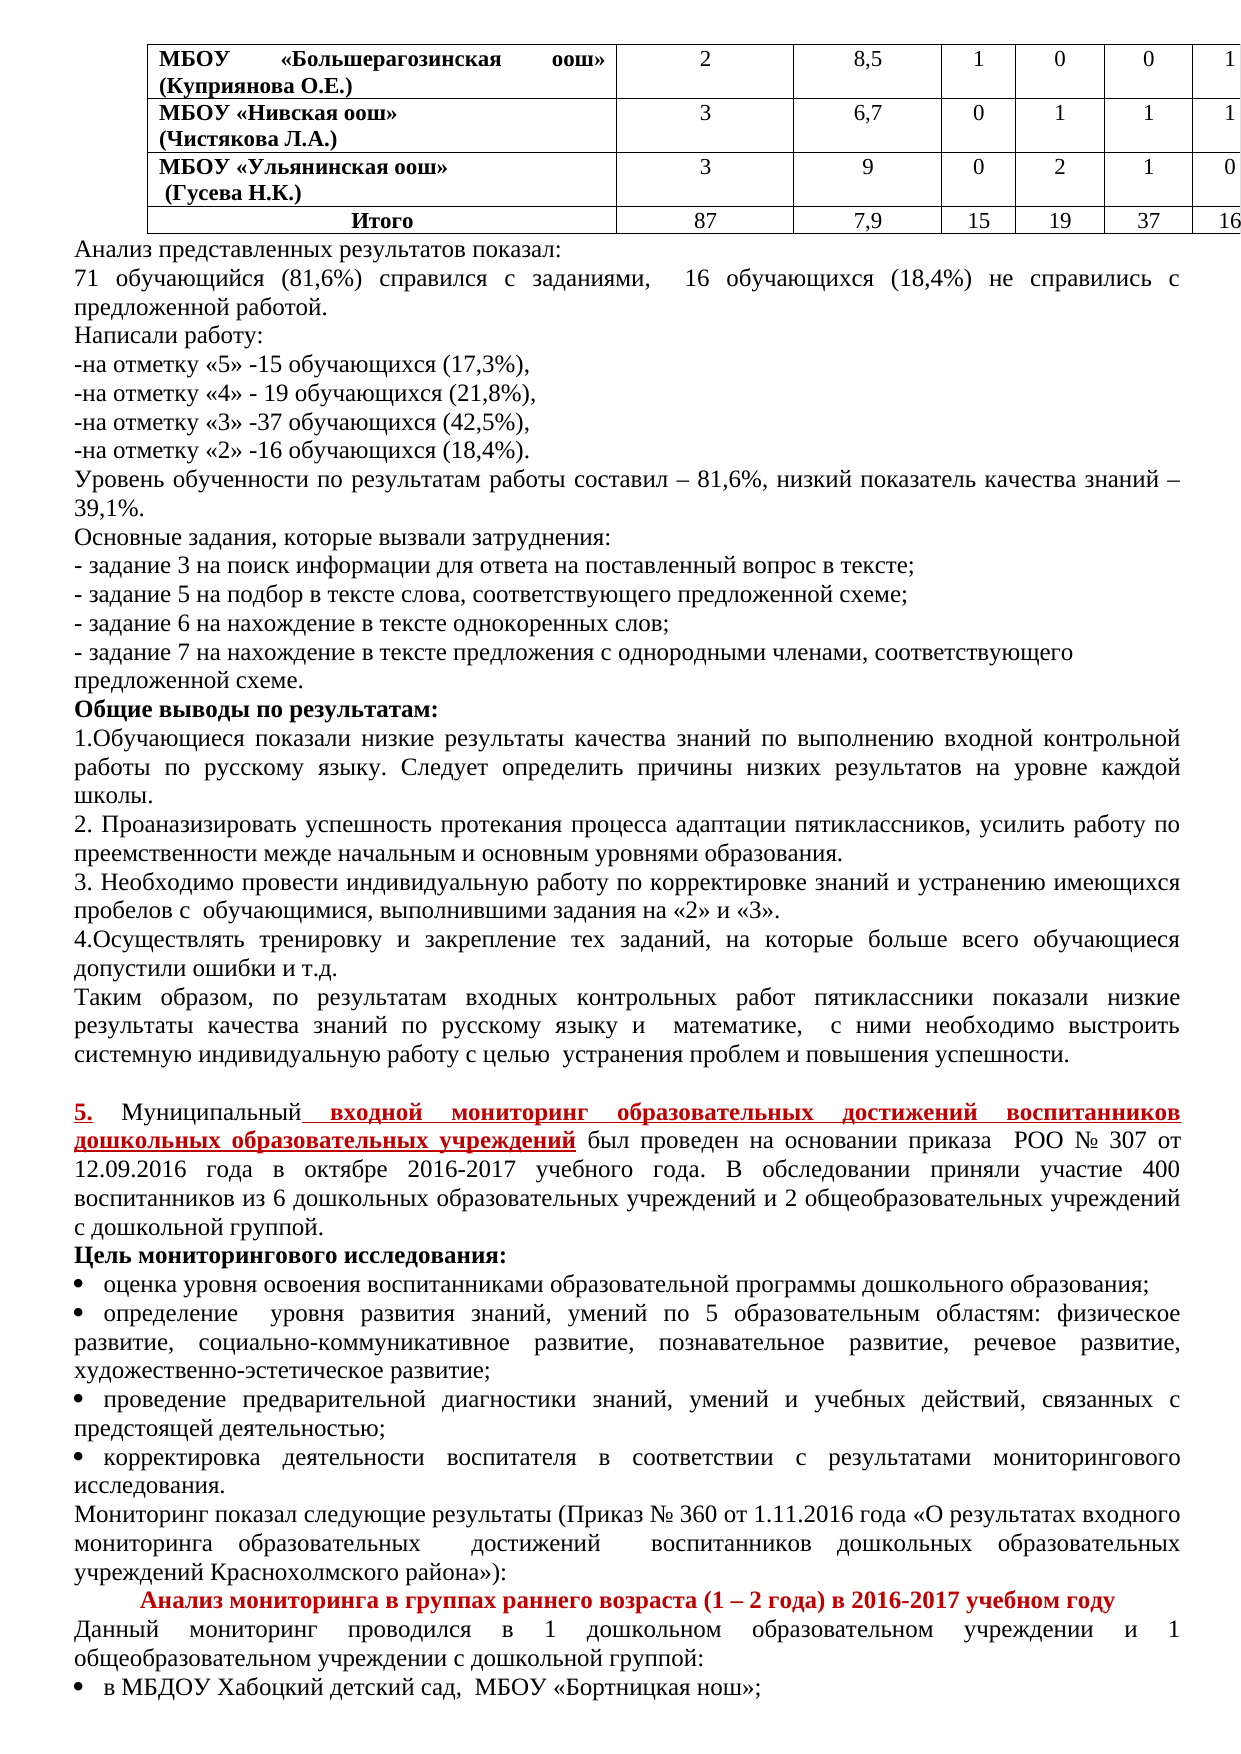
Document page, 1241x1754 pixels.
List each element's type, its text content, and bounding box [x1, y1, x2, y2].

text 5. Муниципальный входной мониторинг образовательных достижений воспитанников дошкольных образовательных учреждений был проведен на основании приказа РОО № 307 от 12.09.2016 года в октябре 2016-2017 учебного года. В обследовании приняли участие 400 воспитанников из 6 дошкольных образовательных учреждений и 2 общеобразовательных учреждений с дошкольной группой. [74, 1097, 1181, 1240]
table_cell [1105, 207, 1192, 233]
text - задание 5 на подбор в тексте слова, соответствующего предложенной схеме; [74, 579, 1181, 608]
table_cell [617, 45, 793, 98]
list в МБДОУ Хабоцкий детский сад, МБОУ «Бортницкая нош»; [74, 1672, 1181, 1700]
text - задание 6 на нахождение в тексте однокоренных слов; [74, 608, 1181, 637]
text 3. Необходимо провести индивидуальную работу по корректировке знаний и устранению имеющихся пробелов с обучающимися, выполнившими задания на «2» и «3». [74, 867, 1181, 924]
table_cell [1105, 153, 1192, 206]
list Данный мониторинг проводился в 1 дошкольном образовательном учреждении и 1 общеобразовательном учреждении с дошкольной группой: [74, 1614, 1181, 1672]
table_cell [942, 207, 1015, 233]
text 71 обучающийся (81,6%) справился с заданиями, 16 обучающихся (18,4%) не справились с предложенной работой. [74, 263, 1181, 320]
text -на отметку «4» - 19 обучающихся (21,8%), [74, 378, 1181, 407]
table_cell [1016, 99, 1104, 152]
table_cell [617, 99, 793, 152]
text -на отметку «3» -37 обучающихся (42,5%), [74, 407, 1181, 435]
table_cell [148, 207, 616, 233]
text Уровень обученности по результатам работы составил – 81,6%, низкий показатель качества знаний – 39,1%. [74, 464, 1181, 522]
text -на отметку «5» -15 обучающихся (17,3%), [74, 349, 1181, 378]
text - задание 3 на поиск информации для ответа на поставленный вопрос в тексте; [74, 550, 1181, 579]
list проведение предварительной диагностики знаний, умений и учебных действий, связанных с предстоящей деятельностью; [74, 1384, 1181, 1442]
text 2. Проаназизировать успешность протекания процесса адаптации пятиклассников, усилить работу по преемственности межде начальным и основным уровнями образования. [74, 809, 1181, 867]
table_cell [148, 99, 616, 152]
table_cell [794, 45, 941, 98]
text Мониторинг показал следующие результаты (Приказ № 360 от 1.11.2016 года «О результатах входного мониторинга образовательных достижений воспитанников дошкольных образовательных учреждений Краснохолмского района»): [74, 1499, 1181, 1585]
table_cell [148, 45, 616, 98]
text 1.Обучающиеся показали низкие результаты качества знаний по выполнению входной контрольной работы по русскому языку. Следует определить причины низких результатов на уровне каждой школы. [74, 723, 1181, 809]
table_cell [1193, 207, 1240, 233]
text Анализ мониторинга в группах раннего возраста (1 – 2 года) в 2016-2017 учебном году [74, 1585, 1181, 1614]
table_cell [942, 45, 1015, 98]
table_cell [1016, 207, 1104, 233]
text -на отметку «2» -16 обучающихся (18,4%). [74, 435, 1181, 464]
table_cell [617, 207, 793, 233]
text Цель мониторингового исследования: [74, 1240, 1181, 1269]
list оценка уровня освоения воспитанниками образовательной программы дошкольного образования; [74, 1269, 1181, 1298]
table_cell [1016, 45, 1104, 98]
text 4.Осуществлять тренировку и закрепление тех заданий, на которые больше всего обучающиеся допустили ошибки и т.д. [74, 924, 1181, 982]
text Общие выводы по результатам: [74, 694, 1181, 723]
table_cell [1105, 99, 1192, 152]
list корректировка деятельности воспитателя в соответствии с результатами мониторингового исследования. [74, 1442, 1181, 1499]
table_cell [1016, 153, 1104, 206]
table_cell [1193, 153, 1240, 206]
text Анализ представленных результатов показал: [74, 234, 1181, 263]
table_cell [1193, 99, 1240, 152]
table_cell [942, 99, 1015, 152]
text Написали работу: [74, 320, 1181, 349]
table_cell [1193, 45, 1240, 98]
text Основные задания, которые вызвали затруднения: [74, 522, 1181, 550]
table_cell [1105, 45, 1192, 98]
text - задание 7 на нахождение в тексте предложения с однородными членами, соответствующего предложенной схеме. [74, 637, 1181, 694]
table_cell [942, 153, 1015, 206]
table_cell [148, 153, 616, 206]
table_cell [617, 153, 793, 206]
list определение уровня развития знаний, умений по 5 образовательным областям: физическое развитие, социально-коммуникативное развитие, познавательное развитие, речевое развитие, художественно-эстетическое развитие; [74, 1298, 1181, 1384]
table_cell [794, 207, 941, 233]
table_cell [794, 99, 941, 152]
text Таким образом, по результатам входных контрольных работ пятиклассники показали низкие результаты качества знаний по русскому языку и математике, с ними необходимо выстроить системную индивидуальную работу с целью устранения проблем и повышения успешности. [74, 982, 1181, 1068]
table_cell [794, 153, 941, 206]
